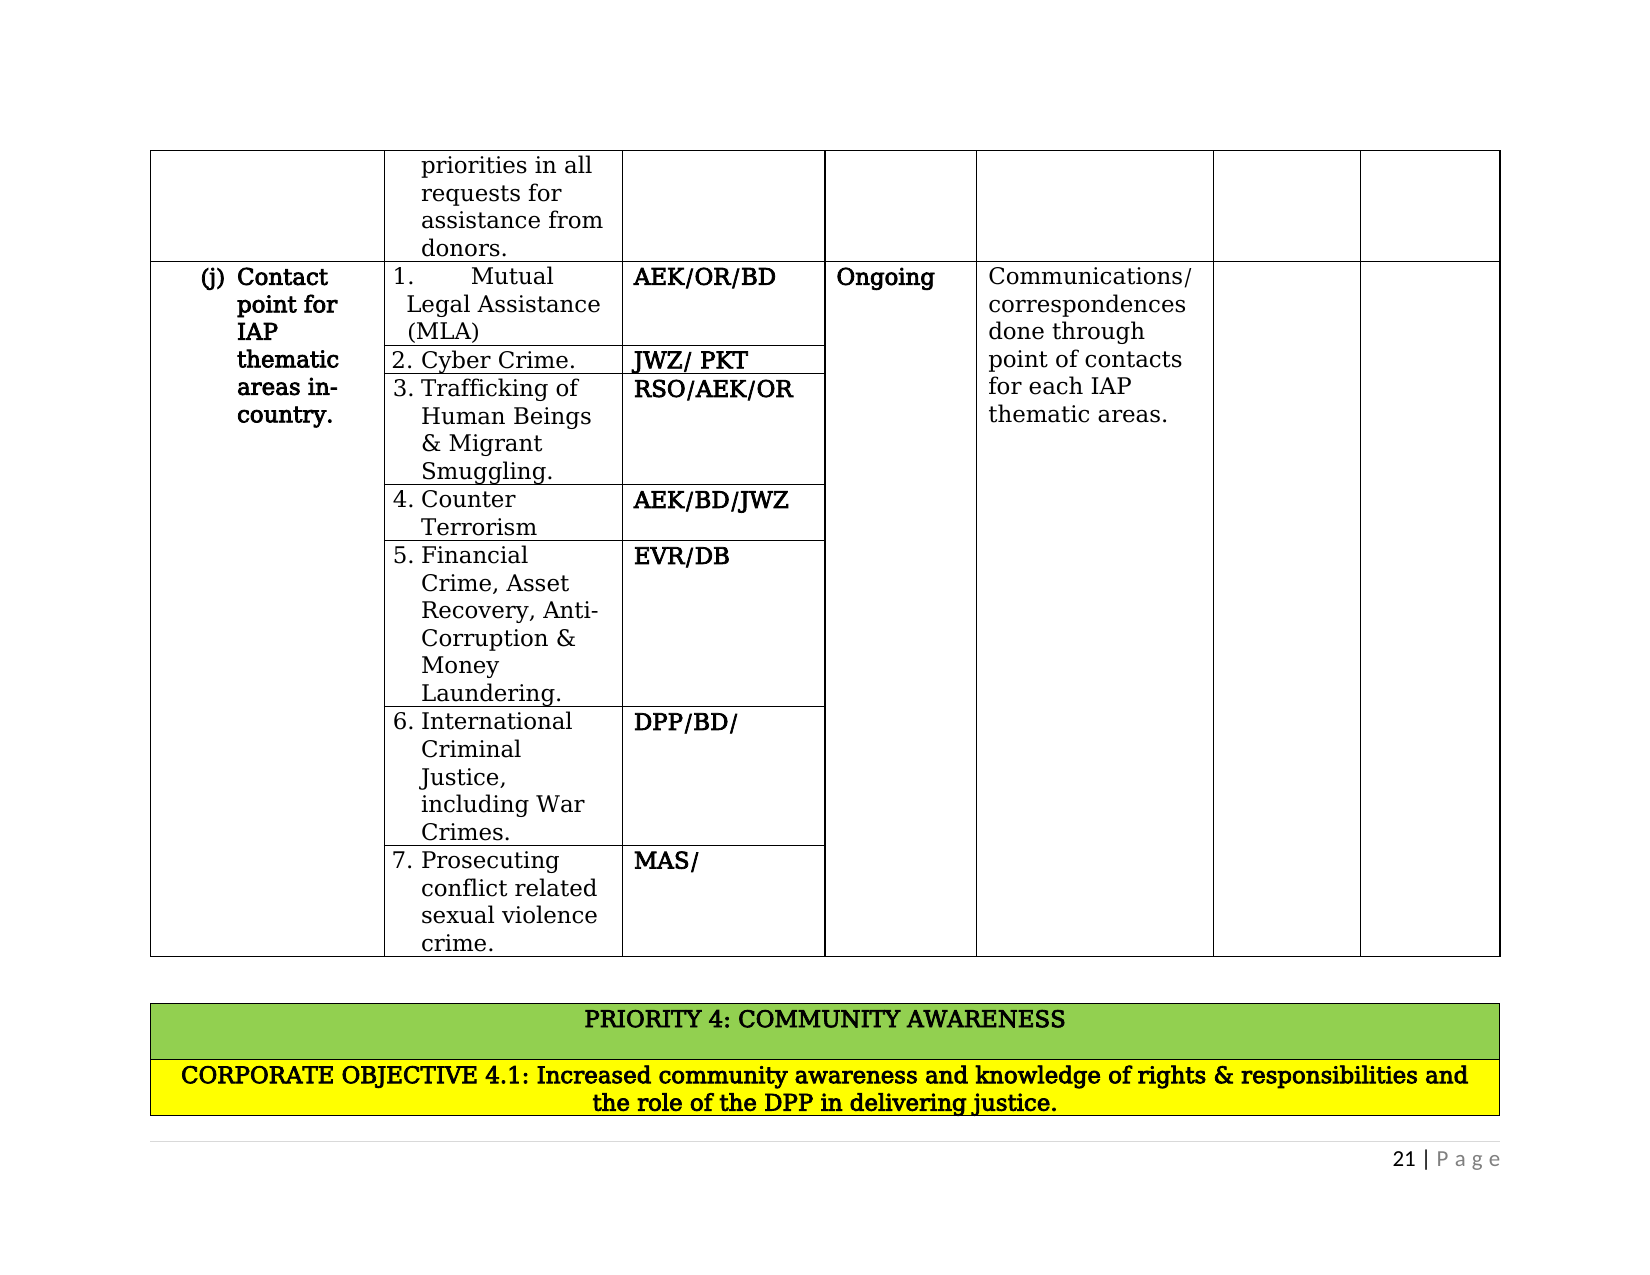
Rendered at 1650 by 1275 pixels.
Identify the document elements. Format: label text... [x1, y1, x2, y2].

table_cell RSO/AEK/OR [623, 374, 824, 484]
table_cell [1214, 262, 1360, 956]
table_header PRIORITY 4: COMMUNITY AWARENESS [151, 1004, 1499, 1059]
table_cell Trafficking of Human Beings & Migrant Smuggling. [385, 374, 622, 484]
table_cell AEK/OR/BD [623, 262, 824, 344]
table_cell [1361, 262, 1499, 956]
table_cell AEK/BD/JWZ [623, 485, 824, 540]
table_cell Prosecuting conflict related sexual violence crime. [385, 846, 622, 956]
table_cell EVR/DB [623, 541, 824, 706]
table_cell Counter Terrorism [385, 485, 622, 540]
table_cell International Criminal Justice, including War Crimes. [385, 707, 622, 845]
table_cell Mutual Legal Assistance (MLA) [385, 262, 622, 344]
table_cell Contact point for IAP thematic areas in-country. [151, 262, 384, 956]
table_cell Financial Crime, Asset Recovery, Anti-Corruption & Money Laundering. [385, 541, 622, 706]
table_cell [385, 151, 622, 261]
table_cell Ongoing [826, 262, 976, 956]
table_cell JWZ/ PKT [623, 346, 824, 373]
table_cell CORPORATE OBJECTIVE 4.1: Increased community awareness and knowledge of rights & responsibilities and the role of the DPP in delivering justice. [151, 1060, 1499, 1115]
table_cell MAS/ [623, 846, 824, 956]
table_cell Cyber Crime. [385, 346, 622, 373]
table_cell Communications/correspondences done through point of contacts for each IAP thematic areas. [977, 262, 1213, 956]
table_cell DPP/BD/ [623, 707, 824, 845]
